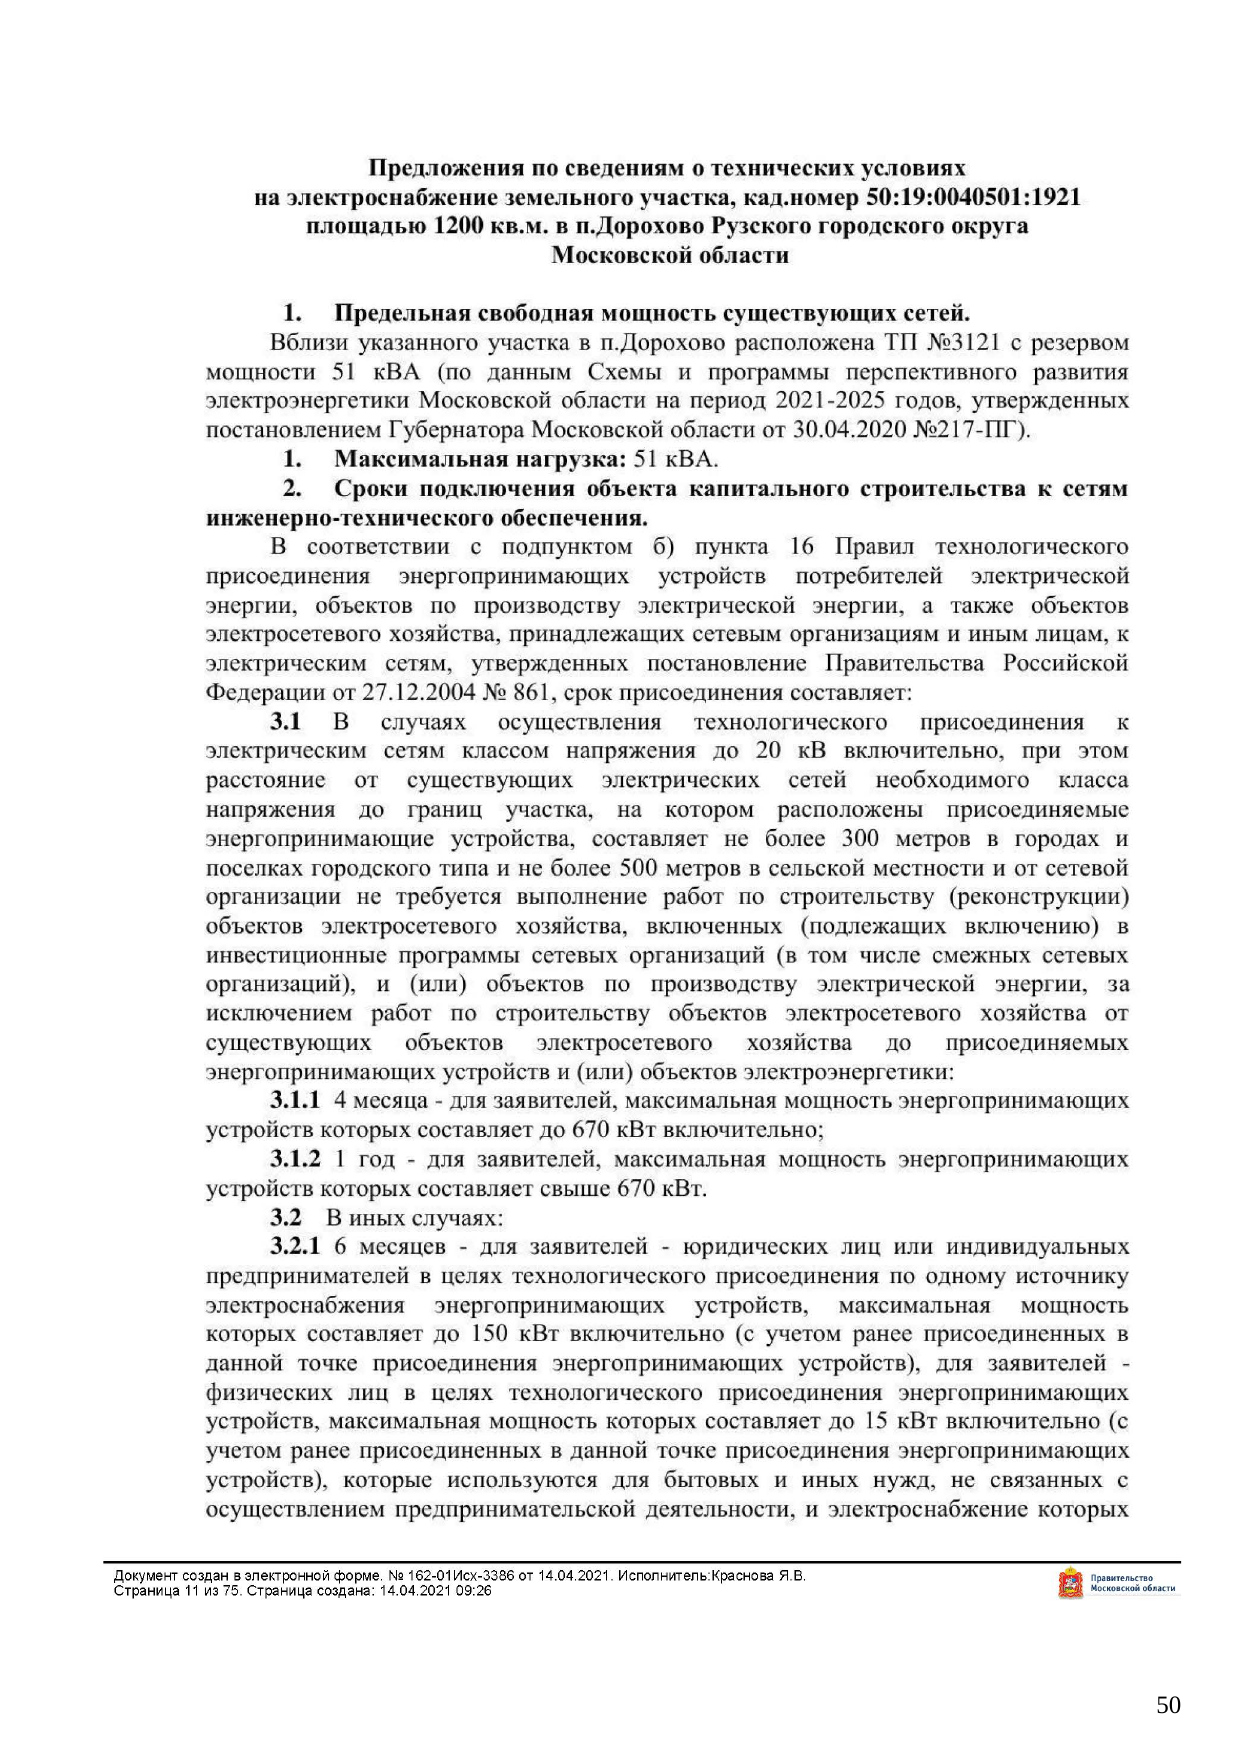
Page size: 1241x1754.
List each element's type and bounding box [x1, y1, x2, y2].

picture [103, 88, 1182, 1613]
